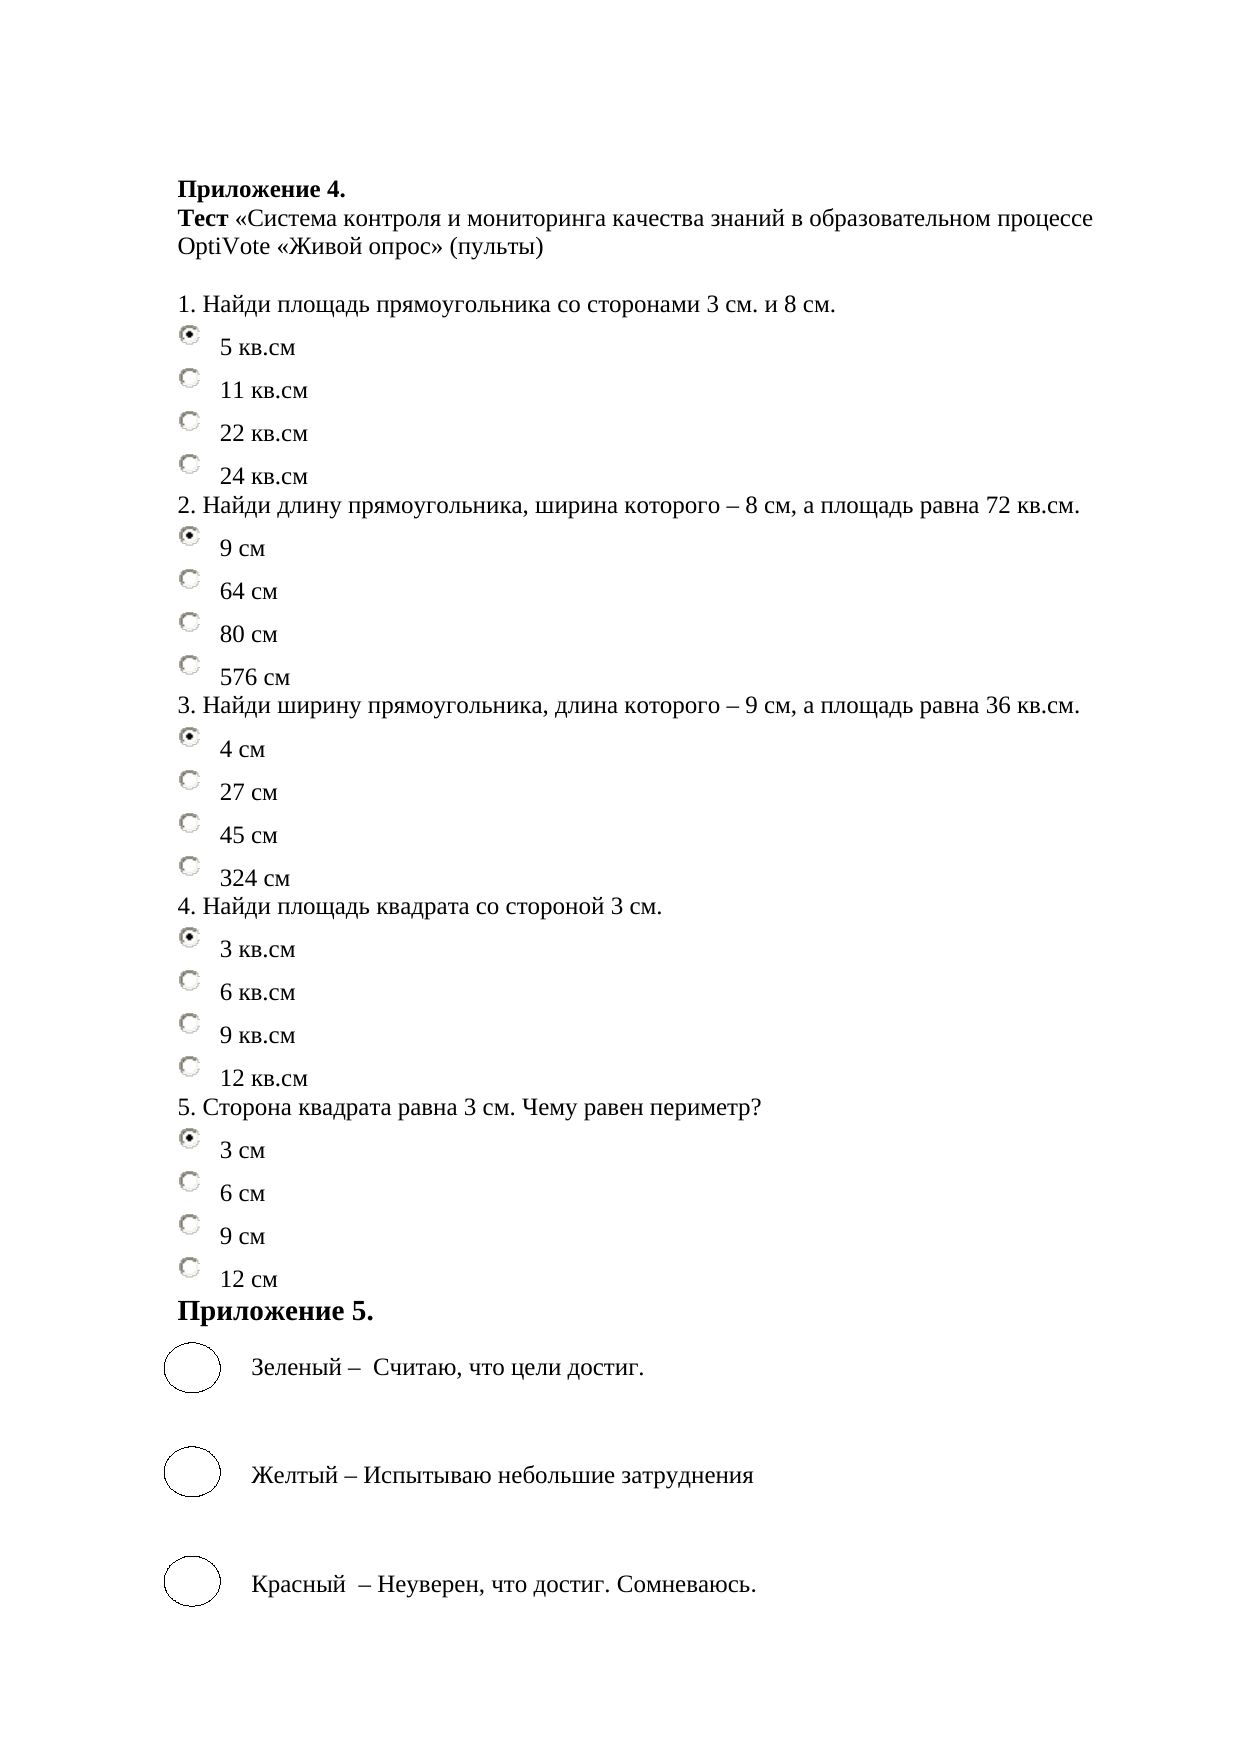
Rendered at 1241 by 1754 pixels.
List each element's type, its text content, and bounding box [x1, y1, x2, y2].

text Приложение 4. [177, 174, 1152, 203]
text 1. Найди площадь прямоугольника со сторонами 3 см. и 8 см. [177, 289, 1152, 318]
text 4 см 27 см 45 см 324 см [177, 719, 1152, 891]
text 3. Найди ширину прямоугольника, длина которого – 9 см, а площадь равна 36 кв.см. [177, 691, 1152, 719]
text 5 кв.см 11 кв.см 22 кв.см 24 кв.см [177, 318, 1152, 490]
text Зеленый – Считаю, что цели достиг. [215, 1352, 1152, 1381]
text 5. Сторона квадрата равна 3 см. Чему равен периметр? [177, 1092, 1152, 1121]
text Приложение 5. [177, 1293, 1152, 1327]
text 2. Найди длину прямоугольника, ширина которого – 8 см, а площадь равна 72 кв.см. [177, 490, 1152, 518]
text Красный – Неуверен, что достиг. Сомневаюсь. [214, 1568, 1152, 1598]
text 9 см 64 см 80 см 576 см [177, 518, 1152, 691]
text Желтый – Испытываю небольшие затруднения [214, 1460, 1152, 1489]
text 4. Найди площадь квадрата со стороной 3 см. [177, 891, 1152, 920]
text Тест «Система контроля и мониторинга качества знаний в образовательном процессе OptiVote «Живой опрос» (пульты) [177, 203, 1152, 260]
text 3 кв.см 6 кв.см 9 кв.см 12 кв.см [177, 920, 1152, 1092]
text 3 см 6 см 9 см 12 см [177, 1121, 1152, 1293]
